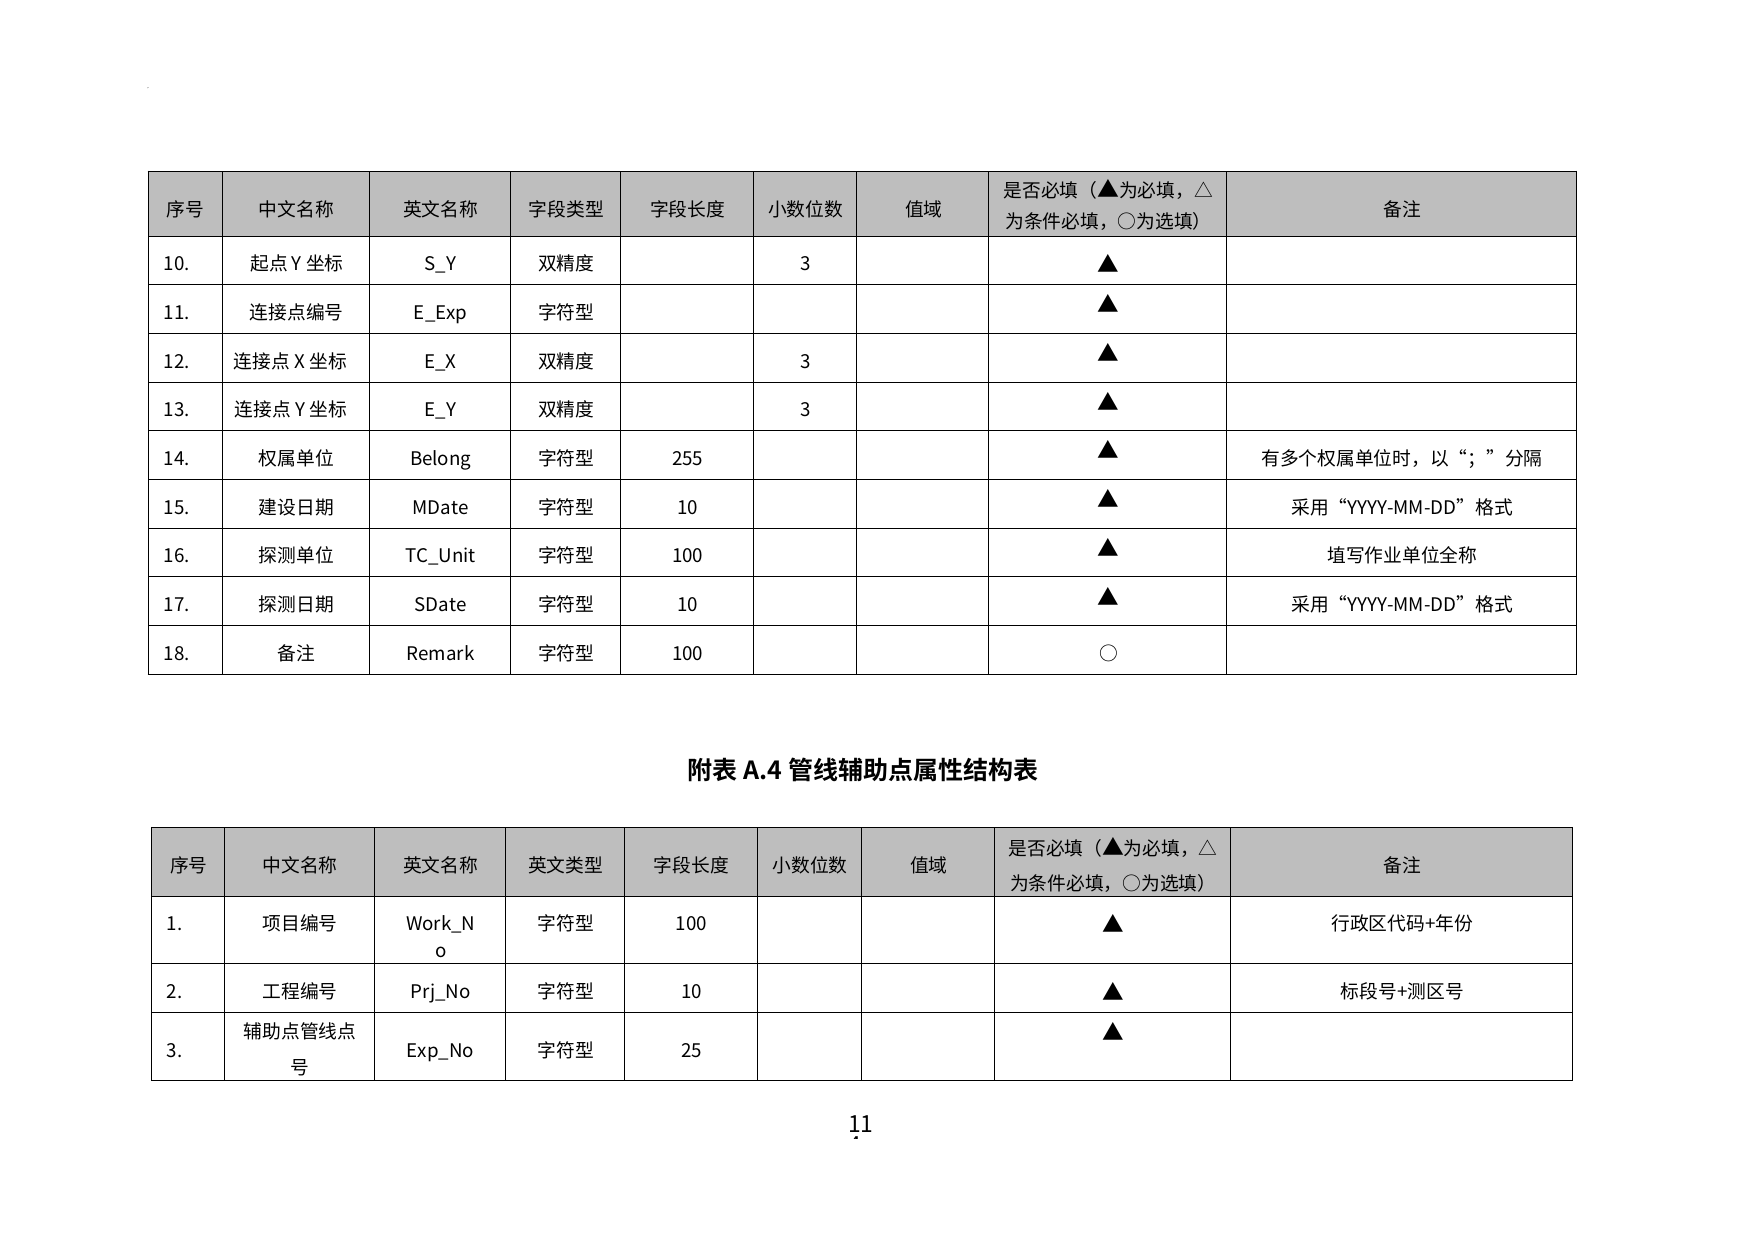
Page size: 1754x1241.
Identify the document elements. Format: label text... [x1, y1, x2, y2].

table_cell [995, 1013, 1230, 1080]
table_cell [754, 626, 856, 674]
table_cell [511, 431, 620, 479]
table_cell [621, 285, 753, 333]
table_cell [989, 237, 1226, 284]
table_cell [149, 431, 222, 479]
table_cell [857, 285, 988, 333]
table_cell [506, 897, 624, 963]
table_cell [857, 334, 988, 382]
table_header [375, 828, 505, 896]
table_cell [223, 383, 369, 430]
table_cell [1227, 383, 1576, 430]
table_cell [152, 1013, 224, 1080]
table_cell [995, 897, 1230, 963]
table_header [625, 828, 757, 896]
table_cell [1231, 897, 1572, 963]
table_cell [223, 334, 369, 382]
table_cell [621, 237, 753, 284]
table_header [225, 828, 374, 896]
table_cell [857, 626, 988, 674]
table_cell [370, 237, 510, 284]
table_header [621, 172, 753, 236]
text 附表 A.4 管线辅助点属性结构表 [666, 751, 1059, 787]
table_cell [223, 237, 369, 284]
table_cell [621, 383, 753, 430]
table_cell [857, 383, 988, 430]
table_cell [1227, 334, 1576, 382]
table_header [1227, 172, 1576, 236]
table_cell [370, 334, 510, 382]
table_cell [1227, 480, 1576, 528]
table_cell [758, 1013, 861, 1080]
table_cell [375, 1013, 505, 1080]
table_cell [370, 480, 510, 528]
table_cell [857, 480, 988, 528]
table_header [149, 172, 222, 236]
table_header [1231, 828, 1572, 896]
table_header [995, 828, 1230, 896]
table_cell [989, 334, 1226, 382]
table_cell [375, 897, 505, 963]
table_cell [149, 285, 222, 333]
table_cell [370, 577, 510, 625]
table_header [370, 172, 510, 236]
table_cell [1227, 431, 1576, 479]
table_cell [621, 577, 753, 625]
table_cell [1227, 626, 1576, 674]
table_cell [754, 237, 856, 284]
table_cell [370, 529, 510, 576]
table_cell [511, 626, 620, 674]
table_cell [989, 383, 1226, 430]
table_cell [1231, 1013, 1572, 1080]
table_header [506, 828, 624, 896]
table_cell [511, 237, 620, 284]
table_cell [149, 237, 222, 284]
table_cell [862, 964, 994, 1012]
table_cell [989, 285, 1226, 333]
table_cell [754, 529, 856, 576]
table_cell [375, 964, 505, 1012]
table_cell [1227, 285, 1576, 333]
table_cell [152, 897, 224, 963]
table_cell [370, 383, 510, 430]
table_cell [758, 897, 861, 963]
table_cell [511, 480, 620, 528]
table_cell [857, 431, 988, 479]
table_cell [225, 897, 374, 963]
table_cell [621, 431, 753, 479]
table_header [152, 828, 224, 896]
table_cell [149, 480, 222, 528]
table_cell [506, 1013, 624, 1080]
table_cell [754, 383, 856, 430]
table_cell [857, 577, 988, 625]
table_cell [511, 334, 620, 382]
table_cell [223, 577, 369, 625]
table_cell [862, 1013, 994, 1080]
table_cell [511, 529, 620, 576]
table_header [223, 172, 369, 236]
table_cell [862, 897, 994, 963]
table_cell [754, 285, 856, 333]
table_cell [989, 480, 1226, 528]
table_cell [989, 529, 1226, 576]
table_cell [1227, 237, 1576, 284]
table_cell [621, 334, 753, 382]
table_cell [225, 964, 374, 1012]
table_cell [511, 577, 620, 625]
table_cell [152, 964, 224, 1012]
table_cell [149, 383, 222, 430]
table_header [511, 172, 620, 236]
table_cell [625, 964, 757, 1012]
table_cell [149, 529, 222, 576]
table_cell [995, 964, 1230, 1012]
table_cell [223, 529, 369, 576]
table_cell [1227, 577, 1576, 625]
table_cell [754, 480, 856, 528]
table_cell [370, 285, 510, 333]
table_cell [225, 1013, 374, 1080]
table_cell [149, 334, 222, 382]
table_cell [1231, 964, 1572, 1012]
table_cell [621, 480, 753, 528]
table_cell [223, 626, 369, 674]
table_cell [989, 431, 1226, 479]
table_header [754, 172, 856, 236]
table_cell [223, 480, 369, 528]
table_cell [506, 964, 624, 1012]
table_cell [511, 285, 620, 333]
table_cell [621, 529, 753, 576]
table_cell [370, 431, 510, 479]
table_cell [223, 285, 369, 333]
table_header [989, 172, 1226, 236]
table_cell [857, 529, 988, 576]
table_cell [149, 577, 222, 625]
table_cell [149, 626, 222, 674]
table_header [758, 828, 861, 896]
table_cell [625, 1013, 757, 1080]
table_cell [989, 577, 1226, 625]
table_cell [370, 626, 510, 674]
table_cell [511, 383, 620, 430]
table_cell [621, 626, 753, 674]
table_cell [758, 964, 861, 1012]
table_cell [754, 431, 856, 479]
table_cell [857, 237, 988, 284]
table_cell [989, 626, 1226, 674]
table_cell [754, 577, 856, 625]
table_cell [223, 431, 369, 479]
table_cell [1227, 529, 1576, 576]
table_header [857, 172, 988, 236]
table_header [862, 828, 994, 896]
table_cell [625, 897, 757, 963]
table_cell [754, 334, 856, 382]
